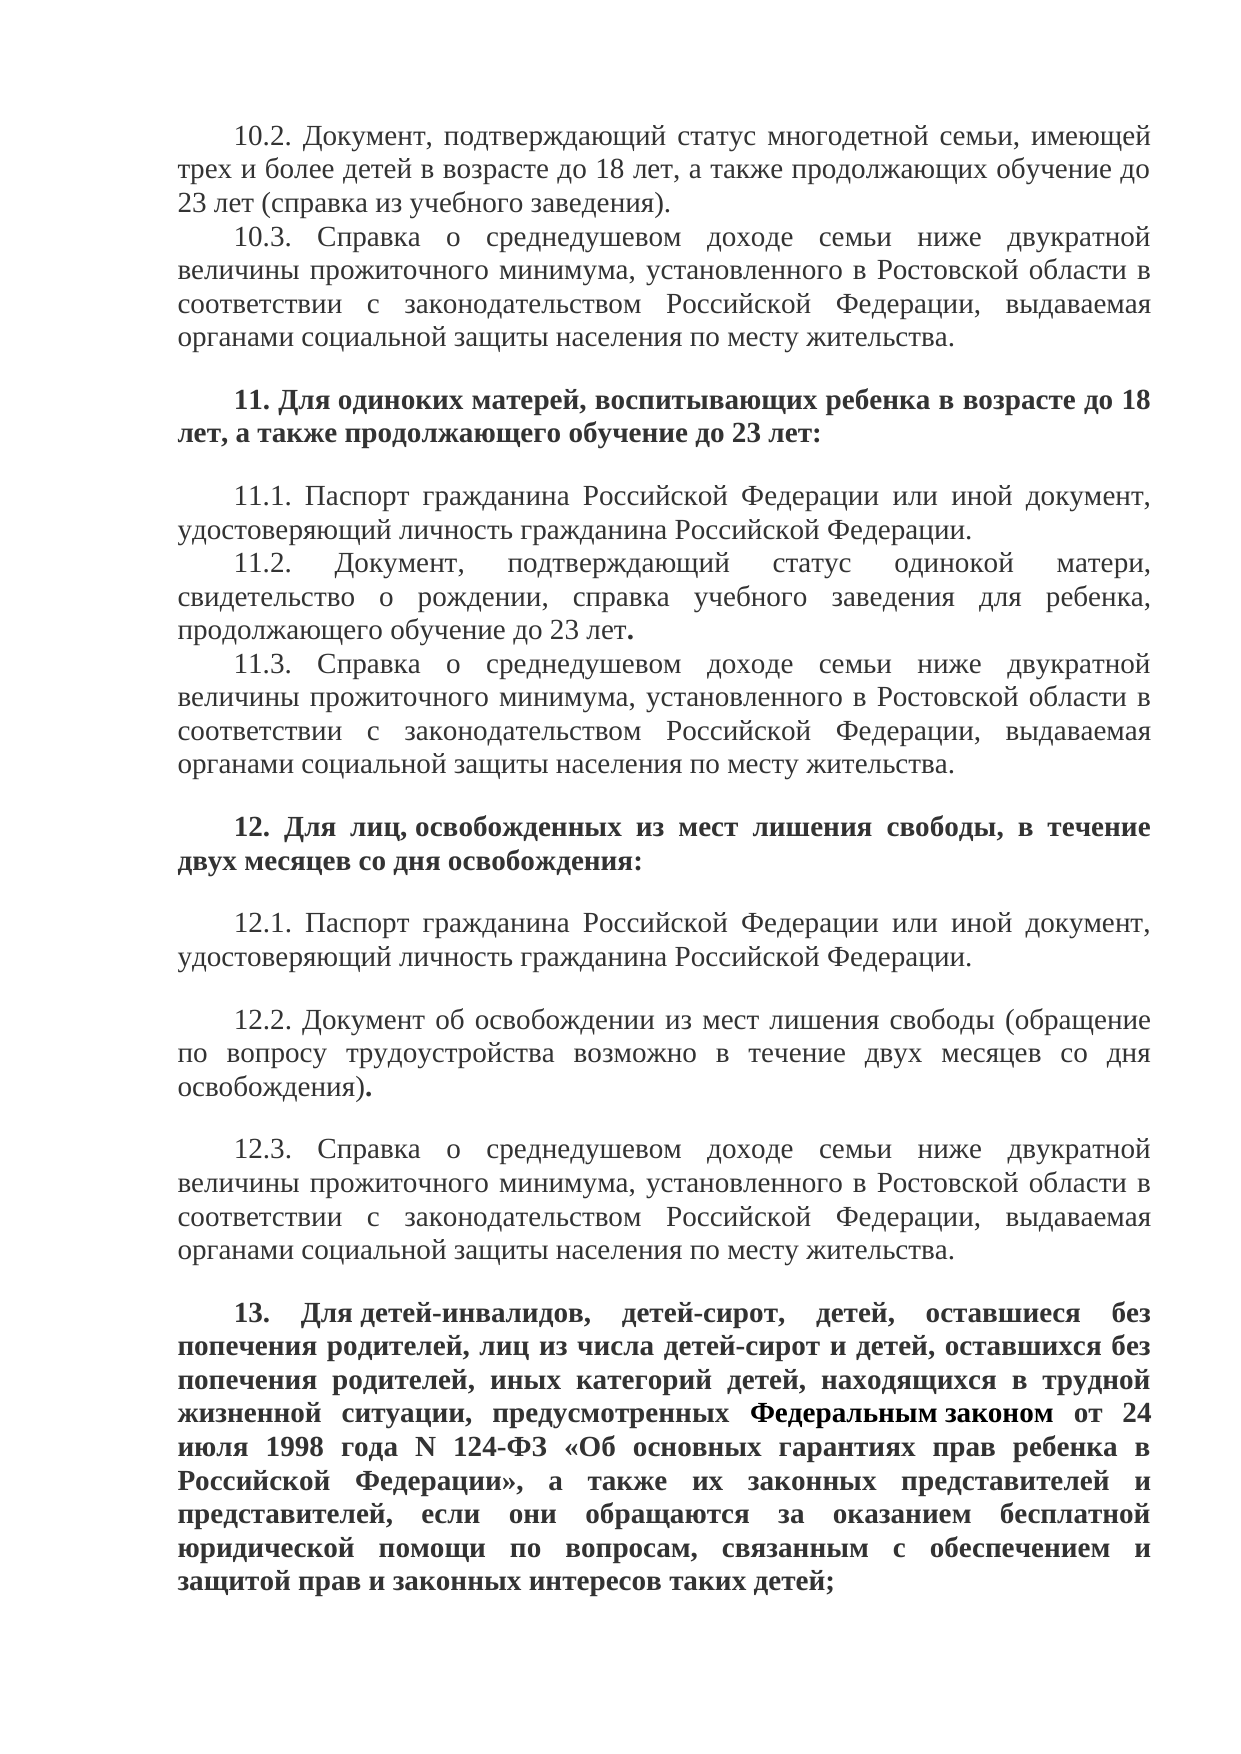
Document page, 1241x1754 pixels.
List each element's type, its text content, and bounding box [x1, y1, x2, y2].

text 11.3. Справка о среднедушевом доходе семьи ниже двукратной величины прожиточного минимума, установленного в Ростовской области в соответствии с законодательством Российской Федерации, выдаваемая органами социальной защиты населения по месту жительства. [177, 646, 1152, 780]
text 12.2. Документ об освобождении из мест лишения свободы (обращение по вопросу трудоустройства возможно в течение двух месяцев со дня освобождения). [177, 1002, 1152, 1102]
text 12.1. Паспорт гражданина Российской Федерации или иной документ, удостоверяющий личность гражданина Российской Федерации. [177, 906, 1152, 973]
text 13. Для детей-инвалидов, детей-сирот, детей, оставшиеся без попечения родителей, лиц из числа детей-сирот и детей, оставшихся без попечения родителей, иных категорий детей, находящихся в трудной жизненной ситуации, предусмотренных Федеральным законом от 24 июля 1998 года N 124-ФЗ «Об основных гарантиях прав ребенка в Российской Федерации», а также их законных представителей и представителей, если они обращаются за оказанием бесплатной юридической помощи по вопросам, связанным с обеспечением и защитой прав и законных интересов таких детей; [177, 1295, 1152, 1597]
text 12.3. Справка о среднедушевом доходе семьи ниже двукратной величины прожиточного минимума, установленного в Ростовской области в соответствии с законодательством Российской Федерации, выдаваемая органами социальной защиты населения по месту жительства. [177, 1132, 1152, 1266]
text 10.3. Справка о среднедушевом доходе семьи ниже двукратной величины прожиточного минимума, установленного в Ростовской области в соответствии с законодательством Российской Федерации, выдаваемая органами социальной защиты населения по месту жительства. [177, 219, 1152, 353]
text 11.2. Документ, подтверждающий статус одинокой матери, свидетельство о рождении, справка учебного заведения для ребенка, продолжающего обучение до 23 лет. [177, 545, 1152, 646]
text 12. Для лиц, освобожденных из мест лишения свободы, в течение двух месяцев со дня освобождения: [177, 809, 1152, 876]
text 11.1. Паспорт гражданина Российской Федерации или иной документ, удостоверяющий личность гражданина Российской Федерации. [177, 478, 1152, 545]
text 11. Для одиноких матерей, воспитывающих ребенка в возрасте до 18 лет, а также продолжающего обучение до 23 лет: [177, 382, 1152, 449]
text 10.2. Документ, подтверждающий статус многодетной семьи, имеющей трех и более детей в возрасте до 18 лет, а также продолжающих обучение до 23 лет (справка из учебного заведения). [177, 118, 1152, 219]
